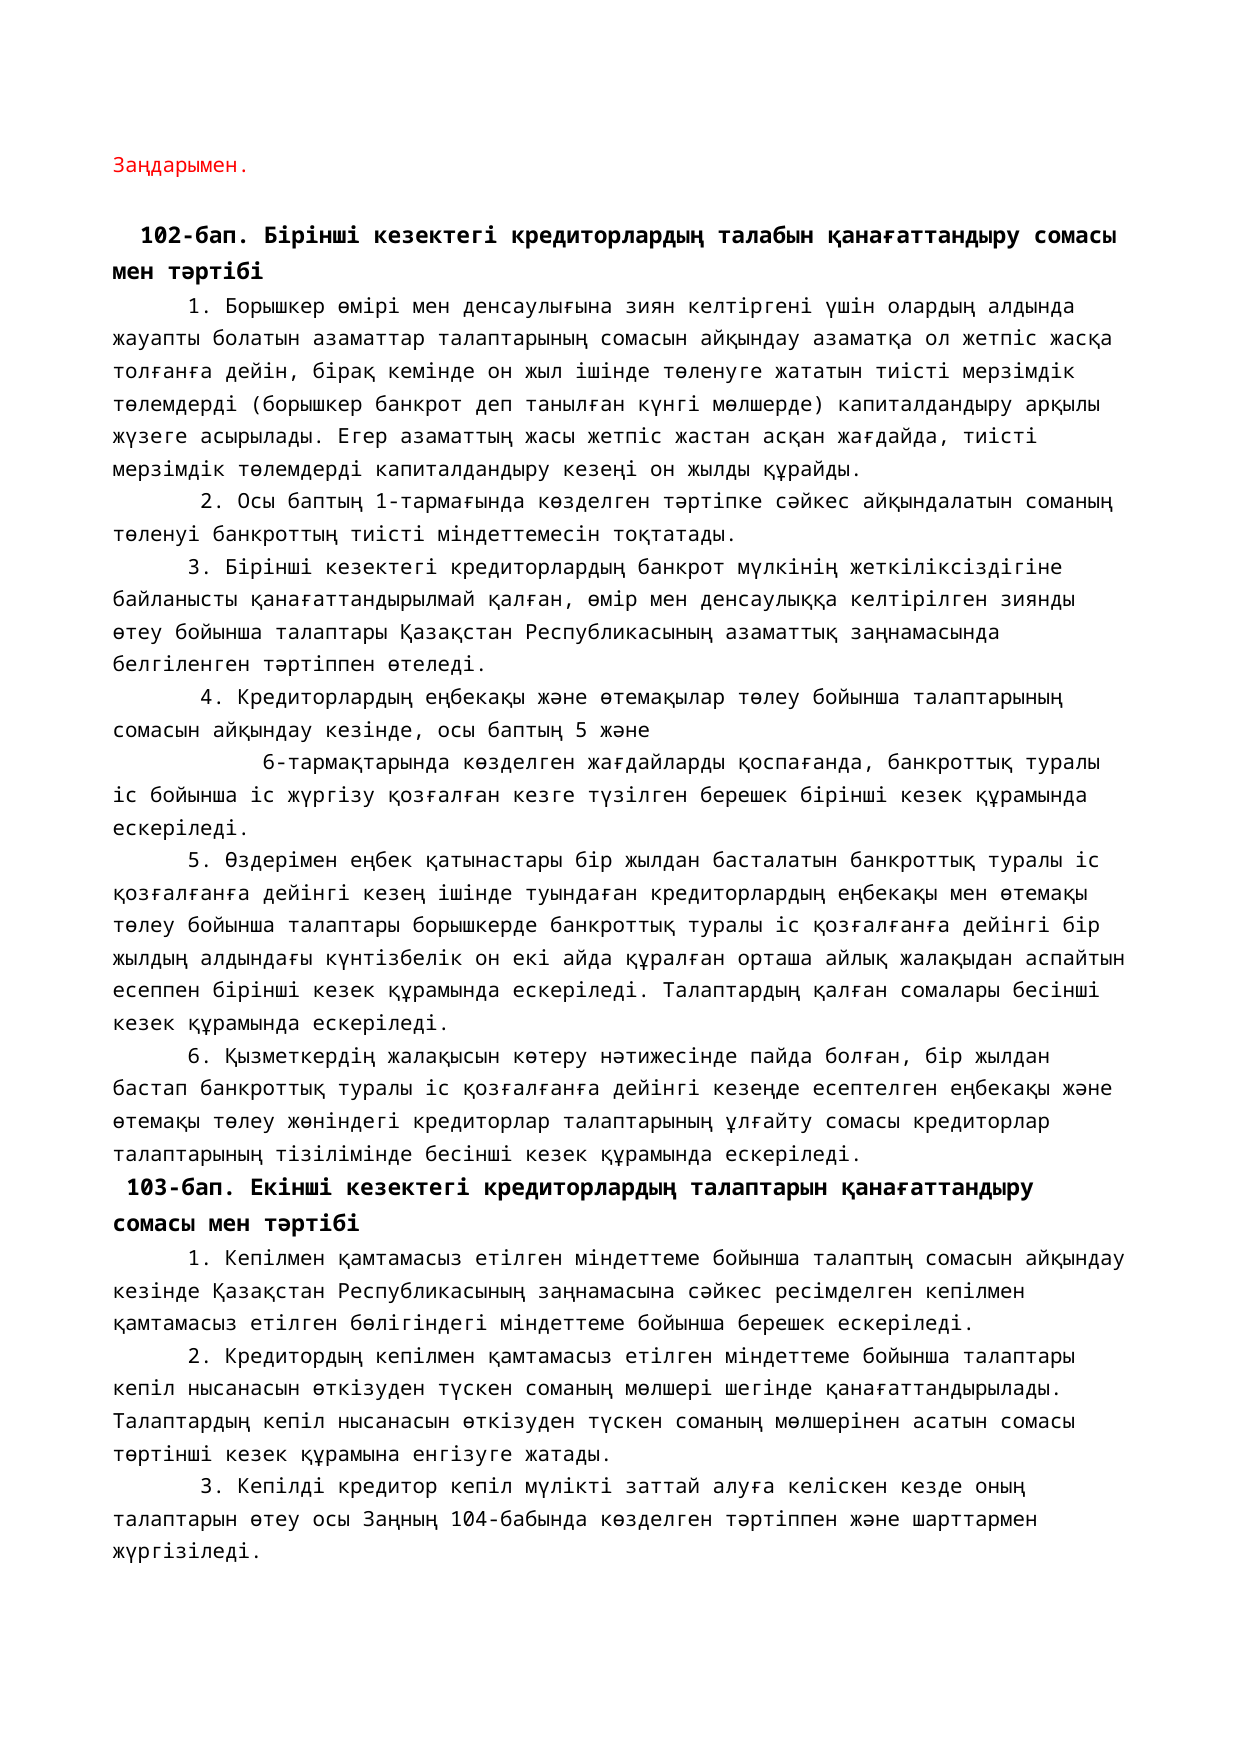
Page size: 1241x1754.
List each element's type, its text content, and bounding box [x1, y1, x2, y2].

text 1. Кепілмен қамтамасыз етілген міндеттеме бойынша талаптың сомасын айқындау кезінде Қазақстан Республикасының заңнамасына сәйкес ресімделген кепілмен қамтамасыз етілген бөлігіндегі міндеттеме бойынша берешек ескеріледі. [112, 1243, 1128, 1337]
text 4. Кредиторлардың еңбекақы және өтемақылар төлеу бойынша талаптарының сомасын айқындау кезінде, осы баптың 5 және [112, 682, 1128, 743]
text 3. Кепілді кредитор кепіл мүлікті заттай алуға келіскен кезде оның талаптарын өтеу осы Заңның 104-бабында көзделген тәртіппен және шарттармен жүргізіледі. [112, 1471, 1128, 1565]
text 1. Борышкер өмірі мен денсаулығына зиян келтіргені үшін олардың алдында жауапты болатын азаматтар талаптарының сомасын айқындау азаматқа ол жетпіс жасқа толғанға дейін, бірақ кемінде он жыл ішінде төленуге жататын тиісті мерзімдік төлемдерді (борышкер банкрот деп танылған күнгі мөлшерде) капиталдандыру арқылы жүзеге асырылады. Егер азаматтың жасы жетпіс жастан асқан жағдайда, тиісті мерзімдік төлемдерді капиталдандыру кезеңі он жылды құрайды. [112, 291, 1128, 482]
text 3. Бірінші кезектегі кредиторлардың банкрот мүлкінің жеткіліксіздігіне байланысты қанағаттандырылмай қалған, өмір мен денсаулыққа келтірілген зиянды өтеу бойынша талаптары Қазақстан Республикасының азаматтық заңнамасында белгіленген тәртіппен өтеледі. [112, 552, 1128, 678]
text 5. Өздерімен еңбек қатынастары бiр жылдан басталатын банкроттық туралы iс қозғалғанға дейiнгi кезең iшiнде туындаған кредиторлардың еңбекақы мен өтемақы төлеу бойынша талаптары борышкерде банкроттық туралы iс қозғалғанға дейiнгi бiр жылдың алдындағы күнтiзбелiк он екi айда құралған орташа айлық жалақыдан аспайтын есеппен бірiншi кезек құрамында ескерiледi. Талаптардың қалған сомалары бесінші кезек құрамында ескерiледi. [112, 845, 1128, 1037]
text 103-бап. Екінші кезектегі кредиторлардың талаптарын қанағаттандыру сомасы мен тәртібі [112, 1171, 1128, 1238]
text 2. Осы баптың 1-тармағында көзделген тәртіпке сәйкес айқындалатын соманың төленуі банкроттың тиісті міндеттемесін тоқтатады. [112, 487, 1128, 548]
text 6. Қызметкердiң жалақысын көтеру нәтижесiнде пайда болған, бiр жылдан бастап банкроттық туралы iс қозғалғанға дейiнгi кезеңде есептелген еңбекақы және өтемақы төлеу жөнiндегi кредиторлар талаптарының ұлғайту сомасы кредиторлар талаптарының тiзiлiмiнде бесiншi кезек құрамында ескерiледi. [112, 1041, 1128, 1167]
text 2. Кредитордың кепілмен қамтамасыз етілген міндеттеме бойынша талаптары кепіл нысанасын өткізуден түскен соманың мөлшері шегінде қанағаттандырылады. Талаптардың кепіл нысанасын өткізуден түскен соманың мөлшерінен асатын сомасы төртінші кезек құрамына енгізуге жатады. [112, 1341, 1128, 1467]
text 102-бап. Бірінші кезектегі кредиторлардың талабын қанағаттандыру сомасы мен тәртібі [112, 219, 1128, 286]
text 6-тармақтарында көзделген жағдайларды қоспағанда, банкроттық туралы iс бойынша іс жүргізу қозғалған кезге түзілген берешек бірінші кезек құрамында ескеріледі. [112, 747, 1128, 841]
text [112, 150, 1128, 214]
